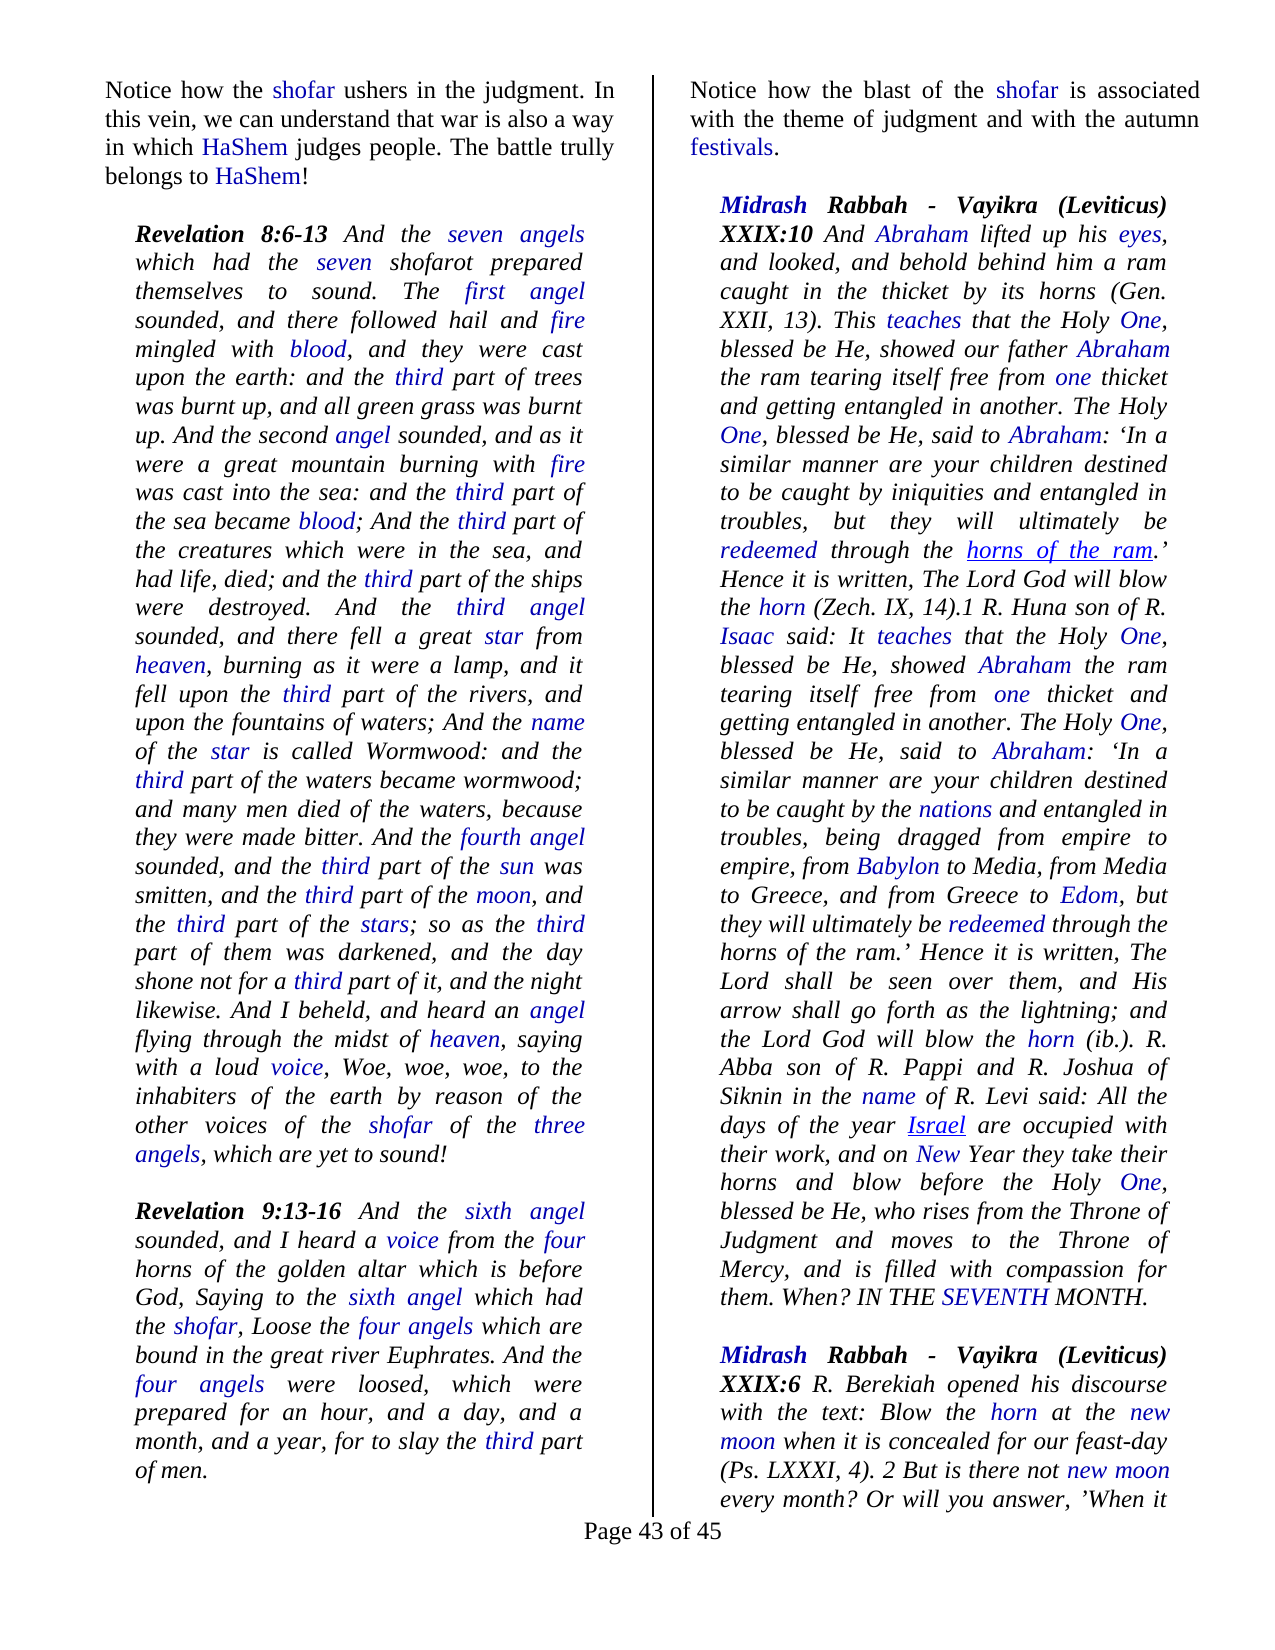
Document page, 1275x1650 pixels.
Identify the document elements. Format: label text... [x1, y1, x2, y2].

text Revelation 9:13-16 And the sixth angel sounded, and I heard a voice from the four horns of the golden altar which is before God, Saying to the sixth angel which had the shofar, Loose the four angels which are bound in the great river Euphrates. And the four angels were loosed, which were prepared for an hour, and a day, and a month, and a year, for to slay the third part of men. [135, 1196, 585, 1484]
text Midrash Rabbah - Vayikra (Leviticus) XXIX:10 And Abraham lifted up his eyes, and looked, and behold behind him a ram caught in the thicket by its horns (Gen. XXII, 13). This teaches that the Holy One, blessed be He, showed our father Abraham the ram tearing itself free from one thicket and getting entangled in another. The Holy One, blessed be He, said to Abraham: ‘In a similar manner are your children destined to be caught by iniquities and entangled in troubles, but they will ultimately be redeemed through the horns of the ram.’ Hence it is written, The Lord God will blow the horn (Zech. IX, 14).1 R. Huna son of R. Isaac said: It teaches that the Holy One, blessed be He, showed Abraham the ram tearing itself free from one thicket and getting entangled in another. The Holy One, blessed be He, said to Abraham: ‘In a similar manner are your children destined to be caught by the nations and entangled in troubles, being dragged from empire to empire, from Babylon to Media, from Media to Greece, and from Greece to Edom, but they will ultimately be redeemed through the horns of the ram.’ Hence it is written, The Lord shall be seen over them, and His arrow shall go forth as the lightning; and the Lord God will blow the horn (ib.). R. Abba son of R. Pappi and R. Joshua of Siknin in the name of R. Levi said: All the days of the year Israel are occupied with their work, and on New Year they take their horns and blow before the Holy One, blessed be He, who rises from the Throne of Judgment and moves to the Throne of Mercy, and is filled with compassion for them. When? IN THE SEVENTH MONTH. [720, 190, 1170, 1311]
text Notice how the blast of the shofar is associated with the theme of judgment and with the autumn festivals. [690, 75, 1200, 161]
text Revelation 8:6-13 And the seven angels which had the seven shofarot prepared themselves to sound. The first angel sounded, and there followed hail and fire mingled with blood, and they were cast upon the earth: and the third part of trees was burnt up, and all green grass was burnt up. And the second angel sounded, and as it were a great mountain burning with fire was cast into the sea: and the third part of the sea became blood; And the third part of the creatures which were in the sea, and had life, died; and the third part of the ships were destroyed. And the third angel sounded, and there fell a great star from heaven, burning as it were a lamp, and it fell upon the third part of the rivers, and upon the fountains of waters; And the name of the star is called Wormwood: and the third part of the waters became wormwood; and many men died of the waters, because they were made bitter. And the fourth angel sounded, and the third part of the sun was smitten, and the third part of the moon, and the third part of the stars; so as the third part of them was darkened, and the day shone not for a third part of it, and the night likewise. And I beheld, and heard an angel flying through the midst of heaven, saying with a loud voice, Woe, woe, woe, to the inhabiters of the earth by reason of the other voices of the shofar of the three angels, which are yet to sound! [135, 219, 585, 1167]
text Notice how the shofar ushers in the judgment. In this vein, we can understand that war is also a way in which HaShem judges people. The battle trully belongs to HaShem! [105, 75, 615, 190]
